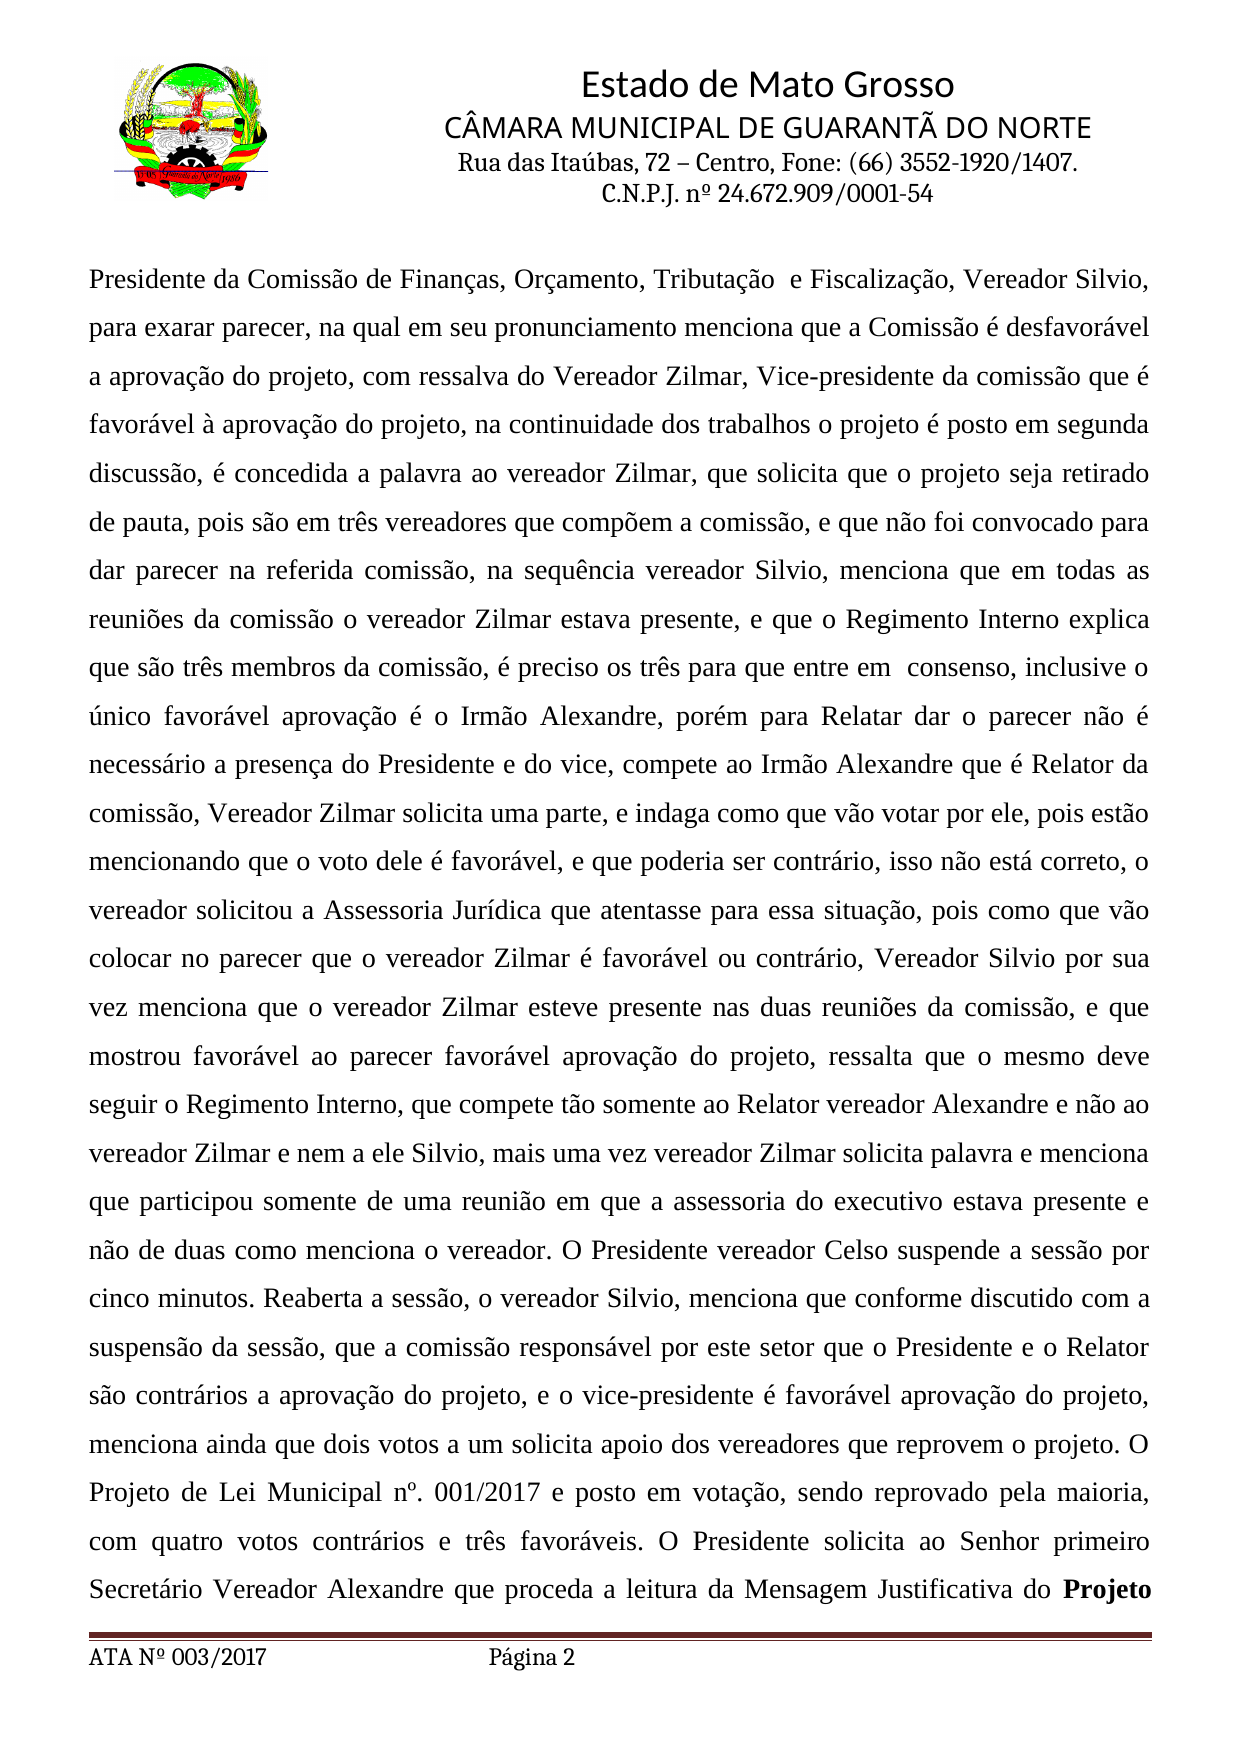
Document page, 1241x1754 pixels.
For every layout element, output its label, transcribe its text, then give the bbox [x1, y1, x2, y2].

picture [114, 56, 269, 201]
